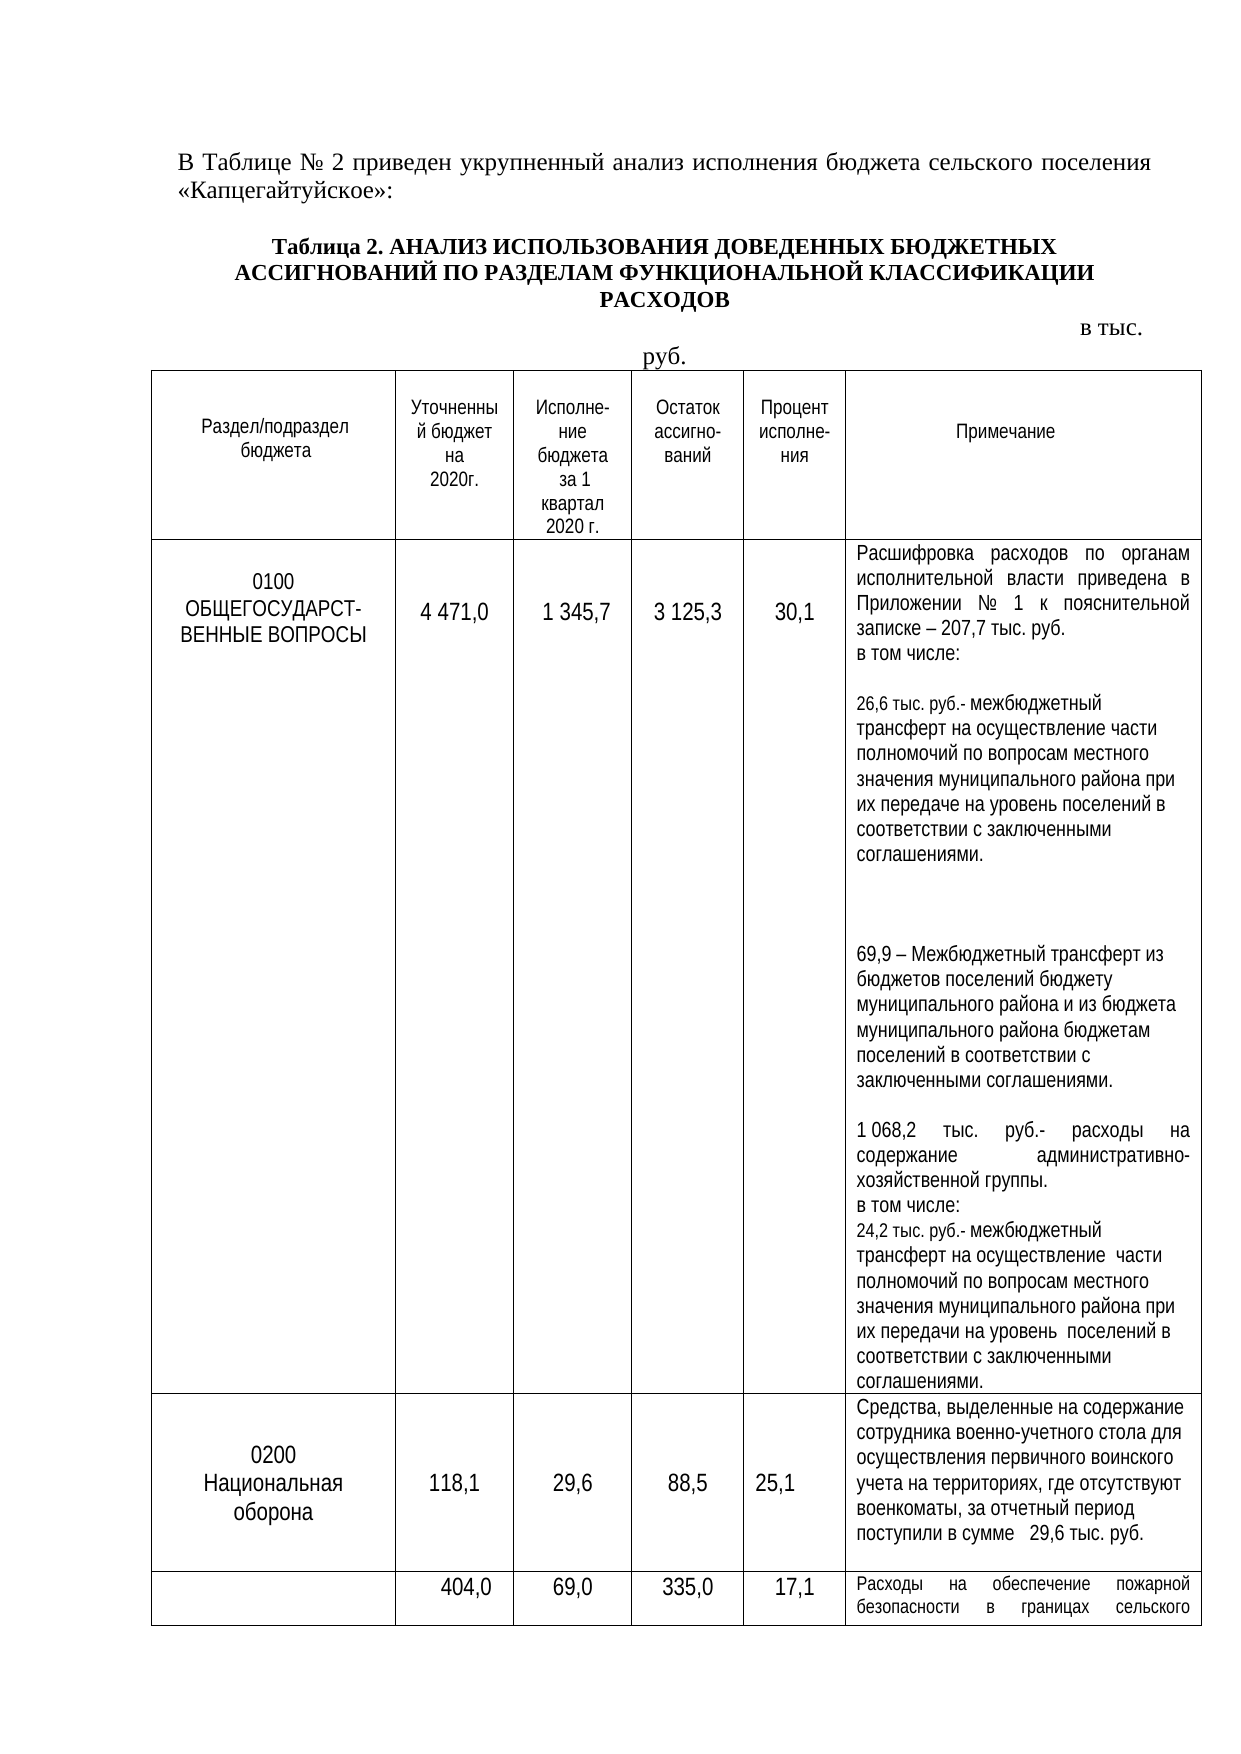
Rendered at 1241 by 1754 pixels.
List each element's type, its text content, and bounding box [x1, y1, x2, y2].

table_cell 404,0 [396, 1572, 513, 1625]
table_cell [152, 1572, 395, 1625]
table_cell 3 125,3 [632, 540, 743, 1393]
table_cell 0100 ОБЩЕГОСУДАРСТ- ВЕННЫЕ ВОПРОСЫ [152, 540, 395, 1393]
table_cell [846, 1572, 1201, 1625]
table_cell 118,1 [396, 1394, 513, 1571]
table_cell 30,1 [744, 540, 845, 1393]
table_cell 88,5 [632, 1394, 743, 1571]
table_cell 69,0 [514, 1572, 631, 1625]
table_cell 4 471,0 [396, 540, 513, 1393]
table_header Процент исполне-ния [744, 371, 845, 538]
text В Таблице № 2 приведен укрупненный анализ исполнения бюджета сельского поселения «Капцегайтуйское»: [177, 147, 1152, 204]
table_header Раздел/подраздел бюджета [152, 371, 395, 538]
table_header Уточненный бюджет на 2020г. [396, 371, 513, 538]
table_header Исполне-ние бюджета за 1 квартал 2020 г. [514, 371, 631, 538]
table_cell Расшифровка расходов по органам исполнительной власти приведена в Приложении № 1 к пояснительной записке – 207,7 тыс. руб. в том числе: 26,6 тыс. руб.- межбюджетный трансферт на осуществление части полномочий по вопросам местного значения муниципального района при их передаче на уровень поселений в соответствии с заключенными соглашениями. 69,9 – Межбюджетный трансферт из бюджетов поселений бюджету муниципального района и из бюджета муниципального района бюджетам поселений в соответствии с заключенными соглашениями. 1 068,2 тыс. руб.- расходы на содержание административно-хозяйственной группы. в том числе: 24,2 тыс. руб.- межбюджетный трансферт на осуществление части полномочий по вопросам местного значения муниципального района при их передачи на уровень поселений в соответствии с заключенными соглашениями. [846, 540, 1201, 1393]
table_header Примечание [846, 371, 1201, 538]
table_header Остаток ассигно- ваний [632, 371, 743, 538]
table_cell 335,0 [632, 1572, 743, 1625]
table_cell Средства, выделенные на содержание сотрудника военно-учетного стола для осуществления первичного воинского учета на территориях, где отсутствуют военкоматы, за отчетный период поступили в сумме 29,6 тыс. руб. [846, 1394, 1201, 1571]
table_cell 29,6 [514, 1394, 631, 1571]
text в тыс. руб. [177, 312, 1152, 370]
table_cell 1 345,7 [514, 540, 631, 1393]
table_cell 0200 Национальная оборона [152, 1394, 395, 1571]
text Таблица 2. АНАЛИЗ ИСПОЛЬЗОВАНИЯ ДОВЕДЕННЫХ БЮДЖЕТНЫХ АССИГНОВАНИЙ ПО РАЗДЕЛАМ ФУНКЦИОНАЛЬНОЙ КЛАССИФИКАЦИИ РАСХОДОВ [177, 233, 1152, 312]
table_cell 17,1 [744, 1572, 845, 1625]
table_cell 25,1 [744, 1394, 845, 1571]
